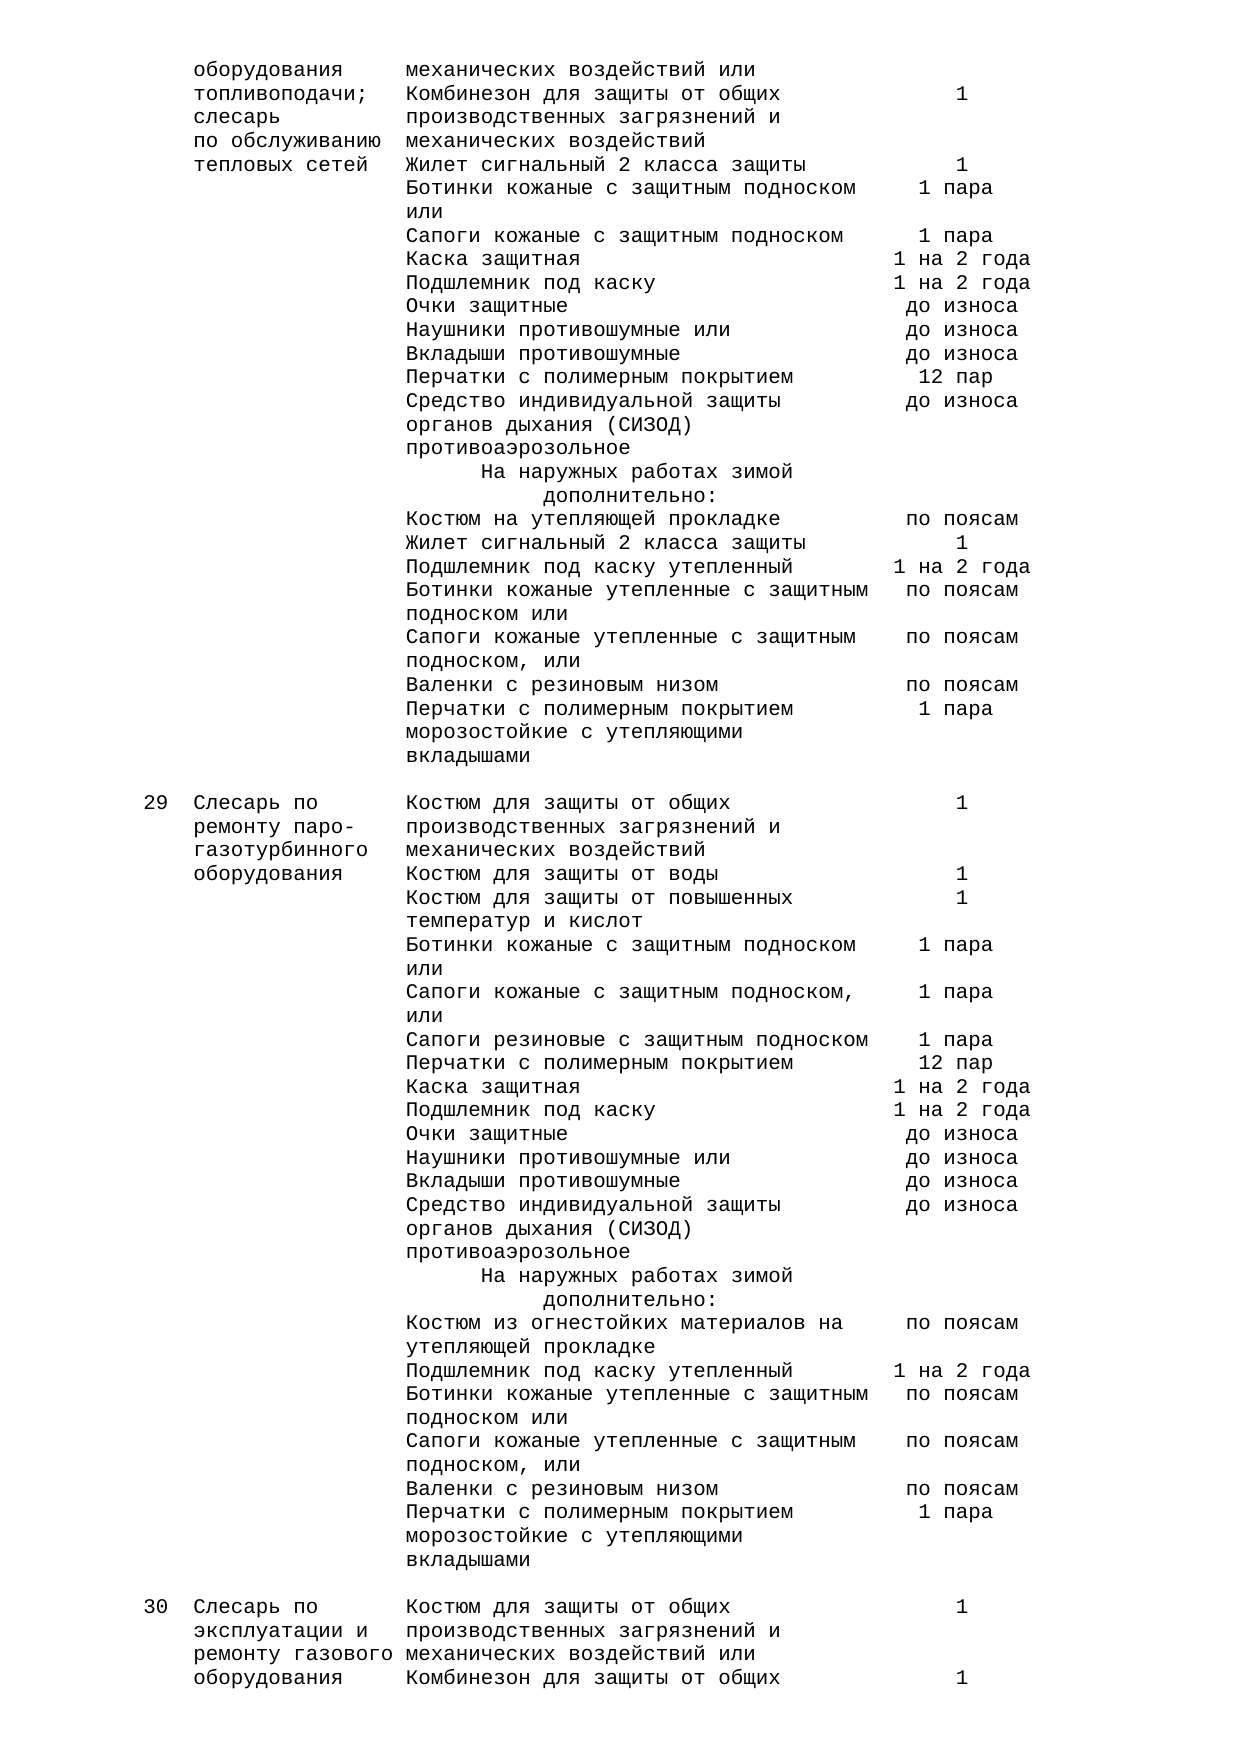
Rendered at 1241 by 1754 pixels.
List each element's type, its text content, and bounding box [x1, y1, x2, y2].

text органов дыхания (СИЗОД) [118, 414, 1181, 437]
text газотурбинного механических воздействий [118, 839, 1181, 863]
text Ботинки кожаные утепленные с защитным по поясам [118, 1383, 1181, 1407]
text Жилет сигнальный 2 класса защиты 1 [118, 532, 1181, 556]
text дополнительно: [118, 485, 1181, 508]
text ремонту паро- производственных загрязнений и [118, 816, 1181, 839]
text Перчатки с полимерным покрытием 12 пар [118, 366, 1181, 390]
text Ботинки кожаные с защитным подноском 1 пара [118, 934, 1181, 958]
text На наружных работах зимой [118, 461, 1181, 485]
text Вкладыши противошумные до износа [118, 1170, 1181, 1194]
text Костюм из огнестойких материалов на по поясам [118, 1312, 1181, 1336]
text Подшлемник под каску 1 на 2 года [118, 1099, 1181, 1123]
text Подшлемник под каску утепленный 1 на 2 года [118, 1359, 1181, 1383]
text Подшлемник под каску утепленный 1 на 2 года [118, 556, 1181, 579]
text Сапоги кожаные с защитным подноском 1 пара [118, 224, 1181, 248]
text противоаэрозольное [118, 1241, 1181, 1265]
text или [118, 958, 1181, 981]
text Подшлемник под каску 1 на 2 года [118, 272, 1181, 296]
text 29 Слесарь по Костюм для защиты от общих 1 [118, 792, 1181, 816]
text Перчатки с полимерным покрытием 12 пар [118, 1052, 1181, 1076]
text Ботинки кожаные утепленные с защитным по поясам [118, 579, 1181, 603]
text Сапоги резиновые с защитным подноском 1 пара [118, 1028, 1181, 1052]
text Сапоги кожаные утепленные с защитным по поясам [118, 627, 1181, 650]
text дополнительно: [118, 1289, 1181, 1312]
text подноском или [118, 603, 1181, 627]
text органов дыхания (СИЗОД) [118, 1218, 1181, 1241]
text Каска защитная 1 на 2 года [118, 248, 1181, 272]
text подноском, или [118, 650, 1181, 674]
text Костюм на утепляющей прокладке по поясам [118, 508, 1181, 532]
text слесарь производственных загрязнений и [118, 106, 1181, 130]
text Перчатки с полимерным покрытием 1 пара [118, 697, 1181, 721]
text Средство индивидуальной защиты до износа [118, 390, 1181, 414]
text ремонту газового механических воздействий или [118, 1643, 1181, 1667]
text или [118, 1005, 1181, 1028]
text тепловых сетей Жилет сигнальный 2 класса защиты 1 [118, 154, 1181, 177]
text противоаэрозольное [118, 437, 1181, 461]
text 30 Слесарь по Костюм для защиты от общих 1 [118, 1596, 1181, 1620]
text вкладышами [118, 1549, 1181, 1572]
text Валенки с резиновым низом по поясам [118, 674, 1181, 697]
text вкладышами [118, 745, 1181, 768]
text Наушники противошумные или до износа [118, 1147, 1181, 1170]
text или [118, 201, 1181, 224]
text Очки защитные до износа [118, 296, 1181, 319]
text Костюм для защиты от повышенных 1 [118, 887, 1181, 910]
text топливоподачи; Комбинезон для защиты от общих 1 [118, 83, 1181, 106]
text утепляющей прокладке [118, 1336, 1181, 1359]
text Сапоги кожаные утепленные с защитным по поясам [118, 1431, 1181, 1454]
text Перчатки с полимерным покрытием 1 пара [118, 1501, 1181, 1525]
text температур и кислот [118, 910, 1181, 934]
text оборудования Костюм для защиты от воды 1 [118, 863, 1181, 887]
text Каска защитная 1 на 2 года [118, 1076, 1181, 1099]
text Сапоги кожаные с защитным подноском, 1 пара [118, 981, 1181, 1005]
text морозостойкие с утепляющими [118, 721, 1181, 745]
text подноском, или [118, 1454, 1181, 1478]
text Валенки с резиновым низом по поясам [118, 1478, 1181, 1501]
text Средство индивидуальной защиты до износа [118, 1194, 1181, 1218]
text На наружных работах зимой [118, 1265, 1181, 1289]
text морозостойкие с утепляющими [118, 1525, 1181, 1549]
text Очки защитные до износа [118, 1123, 1181, 1147]
text по обслуживанию механических воздействий [118, 130, 1181, 154]
text Вкладыши противошумные до износа [118, 343, 1181, 366]
text подноском или [118, 1407, 1181, 1431]
text Наушники противошумные или до износа [118, 319, 1181, 343]
text эксплуатации и производственных загрязнений и [118, 1620, 1181, 1643]
text оборудования Комбинезон для защиты от общих 1 [118, 1667, 1181, 1691]
text оборудования механических воздействий или [118, 59, 1181, 83]
text Ботинки кожаные с защитным подноском 1 пара [118, 177, 1181, 201]
